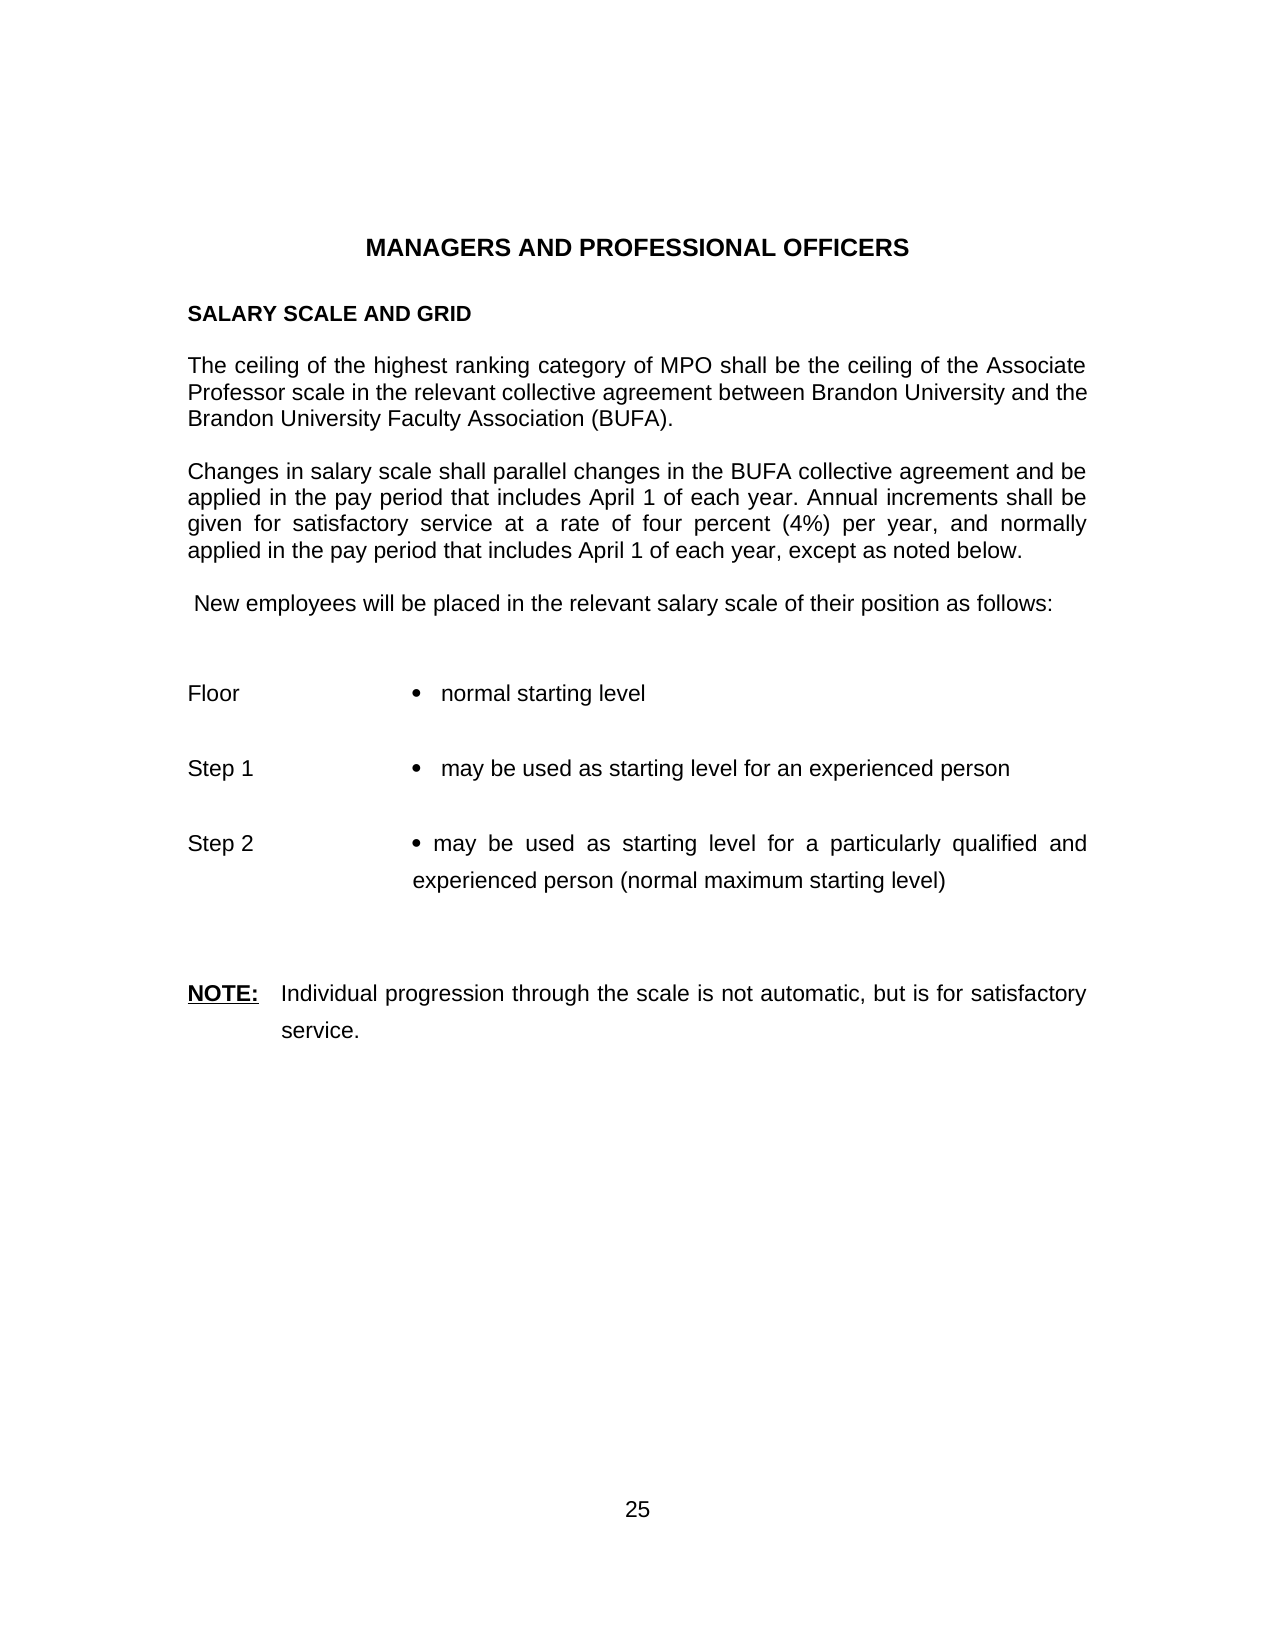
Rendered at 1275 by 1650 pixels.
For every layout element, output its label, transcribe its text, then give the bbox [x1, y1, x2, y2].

text Floor normal starting level [187, 668, 1088, 706]
subtitle MANAGERS AND PROFESSIONAL OFFICERS [187, 233, 1088, 262]
text New employees will be placed in the relevant salary scale of their position as follows: [187, 589, 1088, 616]
text Step 2 may be used as starting level for a particularly qualified and experienced person (normal maximum starting level) [187, 818, 1088, 893]
text NOTE: Individual progression through the scale is not automatic, but is for satisfactory service. [187, 968, 1088, 1043]
subtitle The ceiling of the highest ranking category of MPO shall be the ceiling of the Associate Professor scale in the relevant collective agreement between Brandon University and the Brandon University Faculty Association (BUFA). [187, 352, 1088, 431]
subtitle Changes in salary scale shall parallel changes in the BUFA collective agreement and be applied in the pay period that includes April 1 of each year. Annual increments shall be given for satisfactory service at a rate of four percent (4%) per year, and normally applied in the pay period that includes April 1 of each year, except as noted below. [187, 458, 1088, 563]
subtitle SALARY SCALE AND GRID [187, 288, 1088, 326]
text Step 1 may be used as starting level for an experienced person [187, 743, 1088, 781]
